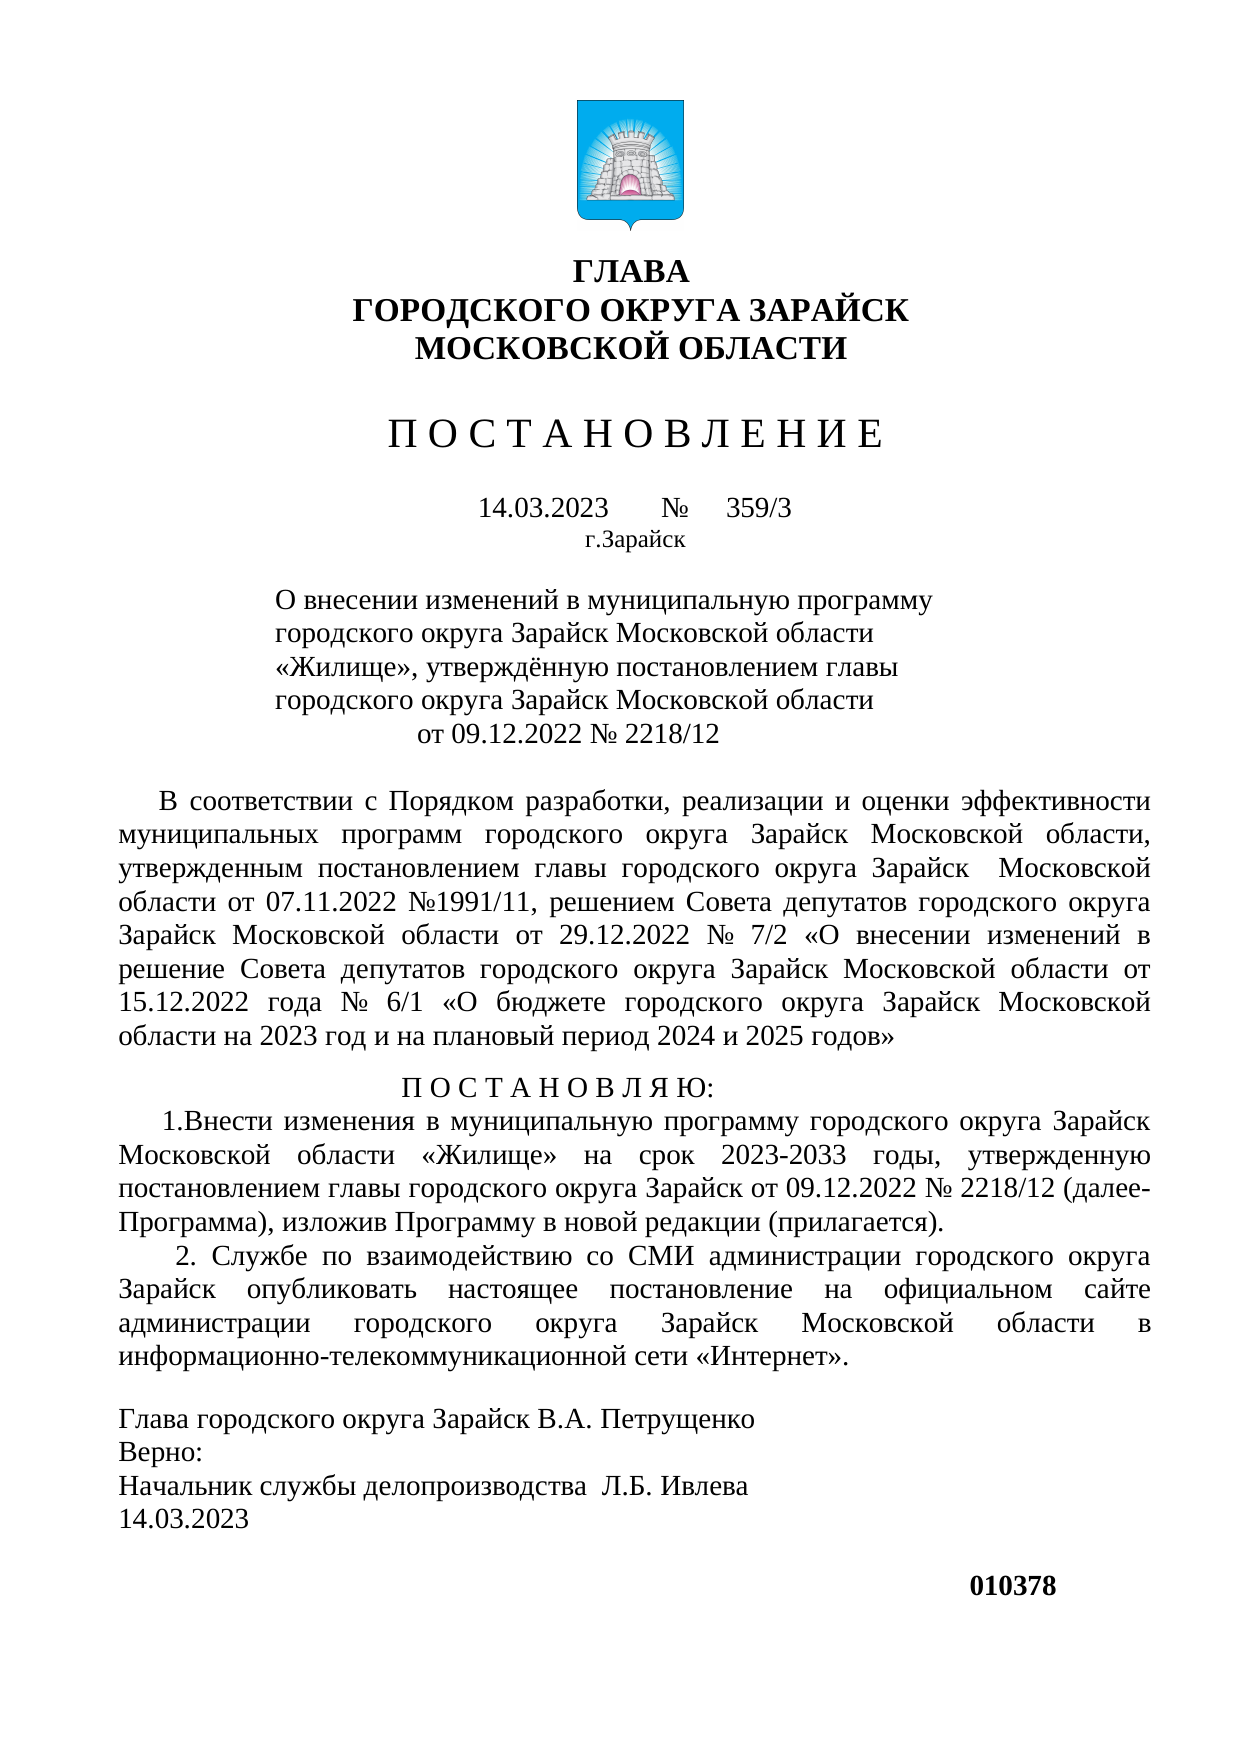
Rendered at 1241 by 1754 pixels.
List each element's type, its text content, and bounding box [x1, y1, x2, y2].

text Начальник службы делопроизводства Л.Б. Ивлева [118, 1468, 1152, 1502]
text О внесении изменений в муниципальную программу [118, 582, 1152, 616]
text г.Зарайск [118, 524, 1152, 553]
text П О С Т А Н О В Л Е Н И Е [118, 409, 1152, 457]
text городского округа Зарайск Московской области [118, 683, 1152, 716]
text 14.03.2023 [118, 1502, 1152, 1535]
text В соответствии с Порядком разработки, реализации и оценки эффективности муниципальных программ городского округа Зарайск Московской области, утвержденным постановлением главы городского округа Зарайск Московской области от 07.11.2022 №1991/11, решением Совета депутатов городского округа Зарайск Московской области от 29.12.2022 № 7/2 «О внесении изменений в решение Совета депутатов городского округа Зарайск Московской области от 15.12.2022 года № 6/1 «О бюджете городского округа Зарайск Московской области на 2023 год и на плановый период 2024 и 2025 годов» [118, 783, 1152, 1052]
list 1.Внести изменения в муниципальную программу городского округа Зарайск Московской области «Жилище» на срок 2023-2033 годы, утвержденную постановлением главы городского округа Зарайск от 09.12.2022 № 2218/12 (далее-Программа), изложив Программу в новой редакции (прилагается). [118, 1104, 1152, 1238]
text городского округа Зарайск Московской области [118, 616, 1152, 649]
text 14.03.2023 № 359/3 [118, 490, 1152, 524]
text от 09.12.2022 № 2218/12 [118, 716, 1152, 750]
picture [581, 120, 681, 200]
text «Жилище», утверждённую постановлением главы [118, 649, 1152, 683]
text Верно: [118, 1434, 1152, 1468]
picture [577, 213, 684, 231]
text 010378 [118, 1569, 1152, 1602]
text Глава городского округа Зарайск В.А. Петрущенко [118, 1401, 1152, 1434]
list 2. Службе по взаимодействию со СМИ администрации городского округа Зарайск опубликовать настоящее постановление на официальном сайте администрации городского округа Зарайск Московской области в информационно-телекоммуникационной сети «Интернет». [118, 1238, 1152, 1372]
text П О С Т А Н О В Л Я Ю: [118, 1070, 1152, 1104]
